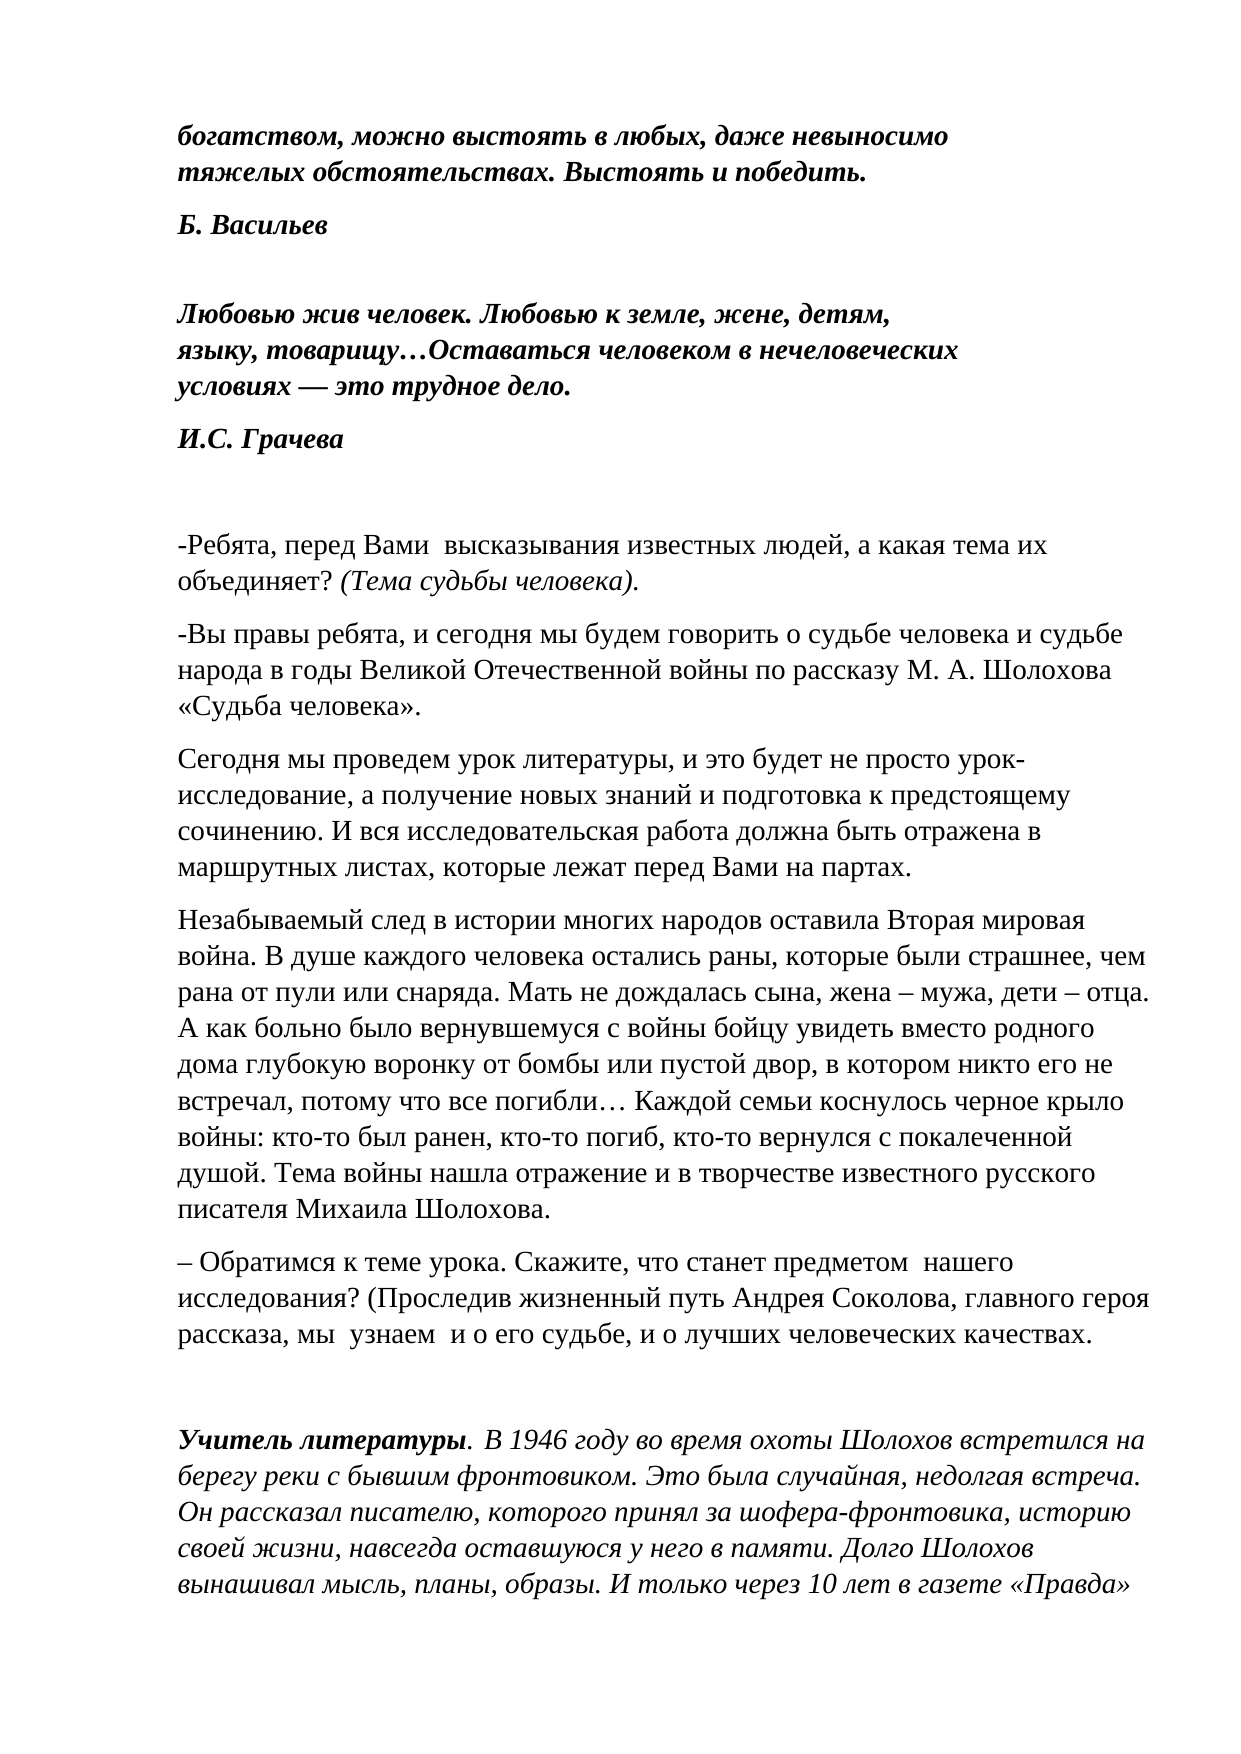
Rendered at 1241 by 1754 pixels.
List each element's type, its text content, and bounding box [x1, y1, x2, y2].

text -Ребята, перед Вами высказывания известных людей, а какая тема их объединяет? (Тема судьбы человека). [177, 527, 1152, 596]
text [177, 118, 1152, 188]
text Любовью жив человек. Любовью к земле, жене, детям, языку, товарищу…Оставаться человеком в нечеловеческих условиях — это трудное дело. [177, 260, 1152, 402]
text Сегодня мы проведем урок литературы, и это будет не просто урок-исследование, а получение новых знаний и подготовка к предстоящему сочинению. И вся исследовательская работа должна быть отражена в маршрутных листах, которые лежат перед Вами на партах. [177, 741, 1152, 883]
text Незабываемый след в истории многих народов оставила Вторая мировая война. В душе каждого человека остались раны, которые были страшнее, чем рана от пули или снаряда. Мать не дождалась сына, жена – мужа, дети – отца. А как больно было вернувшемуся с войны бойцу увидеть вместо родного дома глубокую воронку от бомбы или пустой двор, в котором никто его не встречал, потому что все погибли… Каждой семьи коснулось черное крыло войны: кто-то был ранен, кто-то погиб, кто-то вернулся с покалеченной душой. Тема войны нашла отражение и в творчестве известного русского писателя Михаила Шолохова. [177, 902, 1152, 1225]
text – Обратимся к теме урока. Скажите, что станет предметом нашего исследования? (Проследив жизненный путь Андрея Соколова, главного героя рассказа, мы узнаем и о его судьбе, и о лучших человеческих качествах. [177, 1244, 1152, 1350]
text И.С. Грачева [177, 421, 1152, 455]
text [177, 1422, 1152, 1600]
text -Вы правы ребята, и сегодня мы будем говорить о судьбе человека и судьбе народа в годы Великой Отечественной войны по рассказу М. А. Шолохова «Судьба человека». [177, 616, 1152, 722]
text Б. Васильев [177, 207, 1152, 241]
